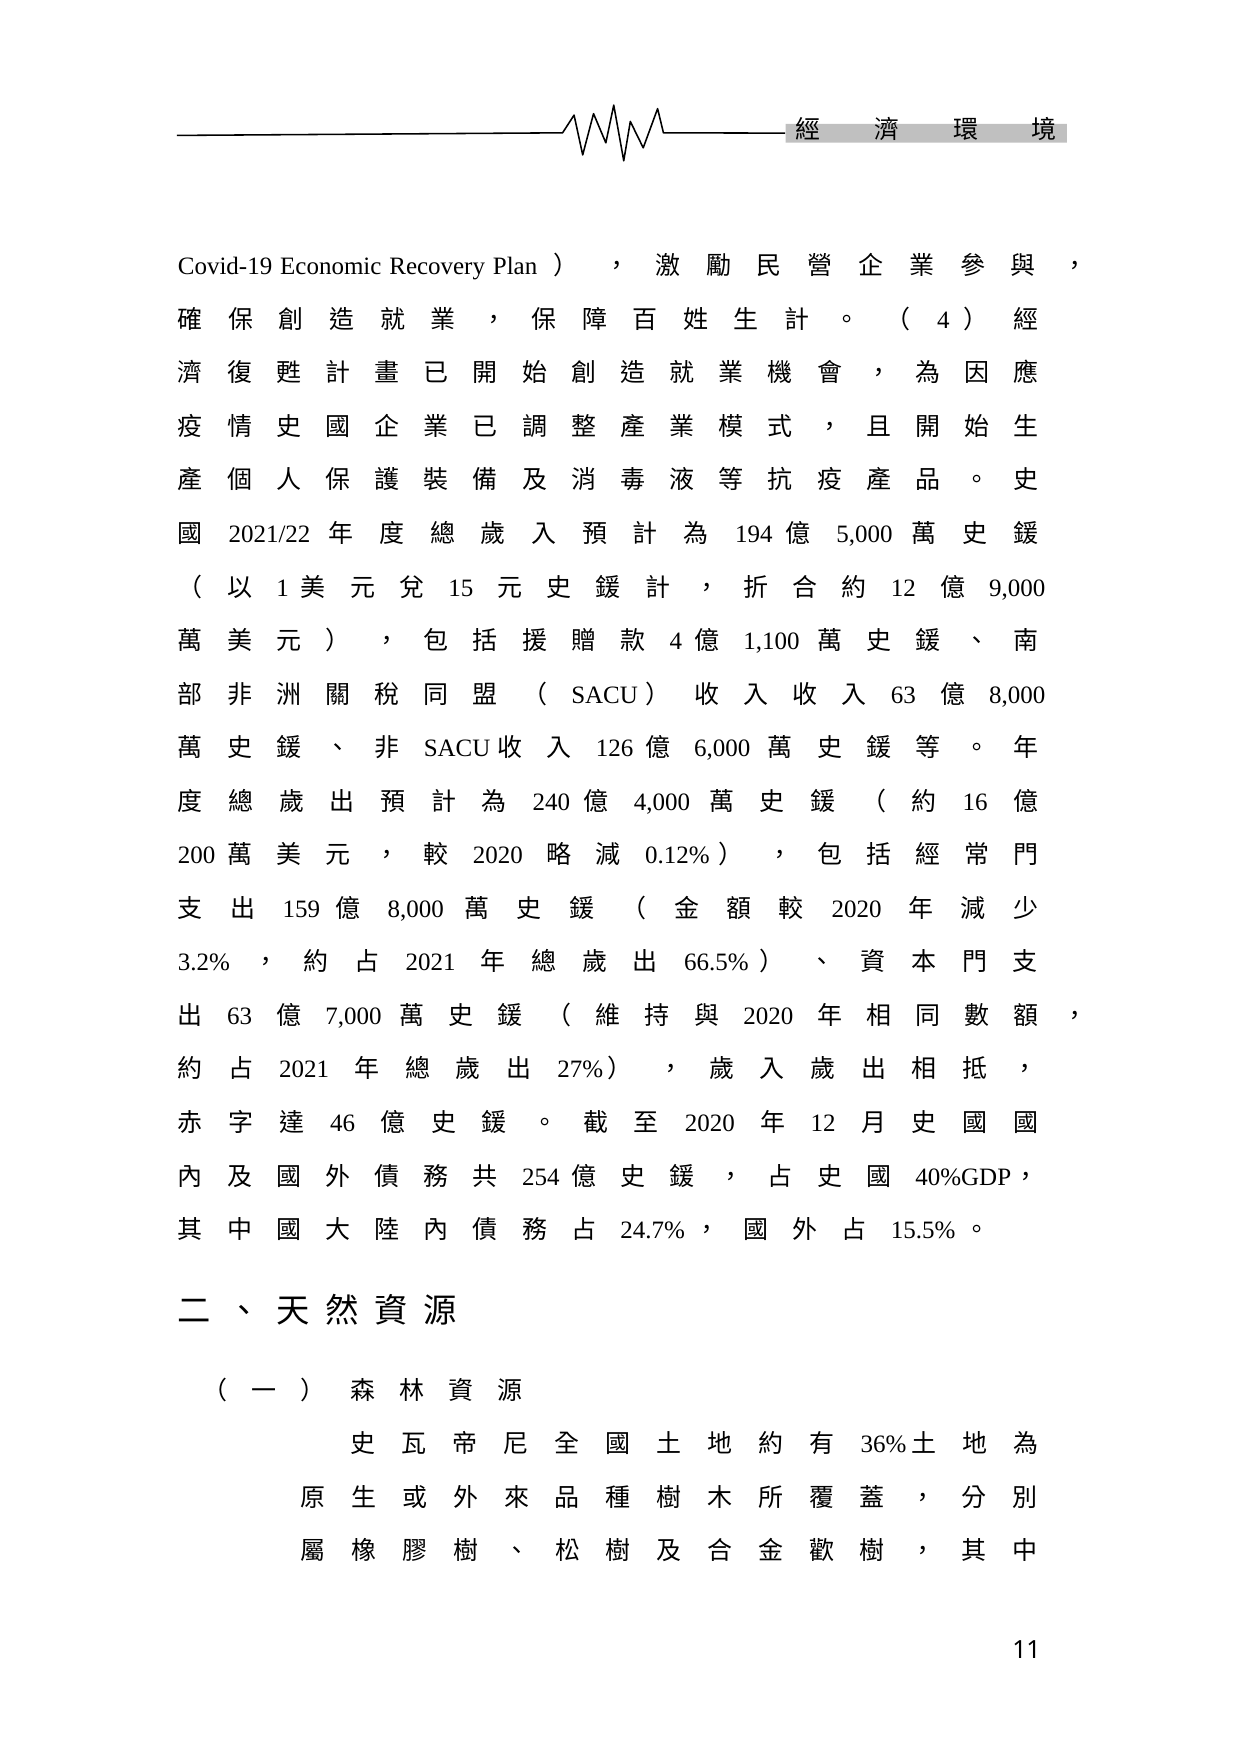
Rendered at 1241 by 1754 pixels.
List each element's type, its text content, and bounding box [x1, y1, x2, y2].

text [276, 1415, 1063, 1576]
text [178, 237, 1063, 1254]
text （一）森林資源 [202, 1362, 1063, 1415]
text 二、天然資源 [178, 1281, 1063, 1335]
